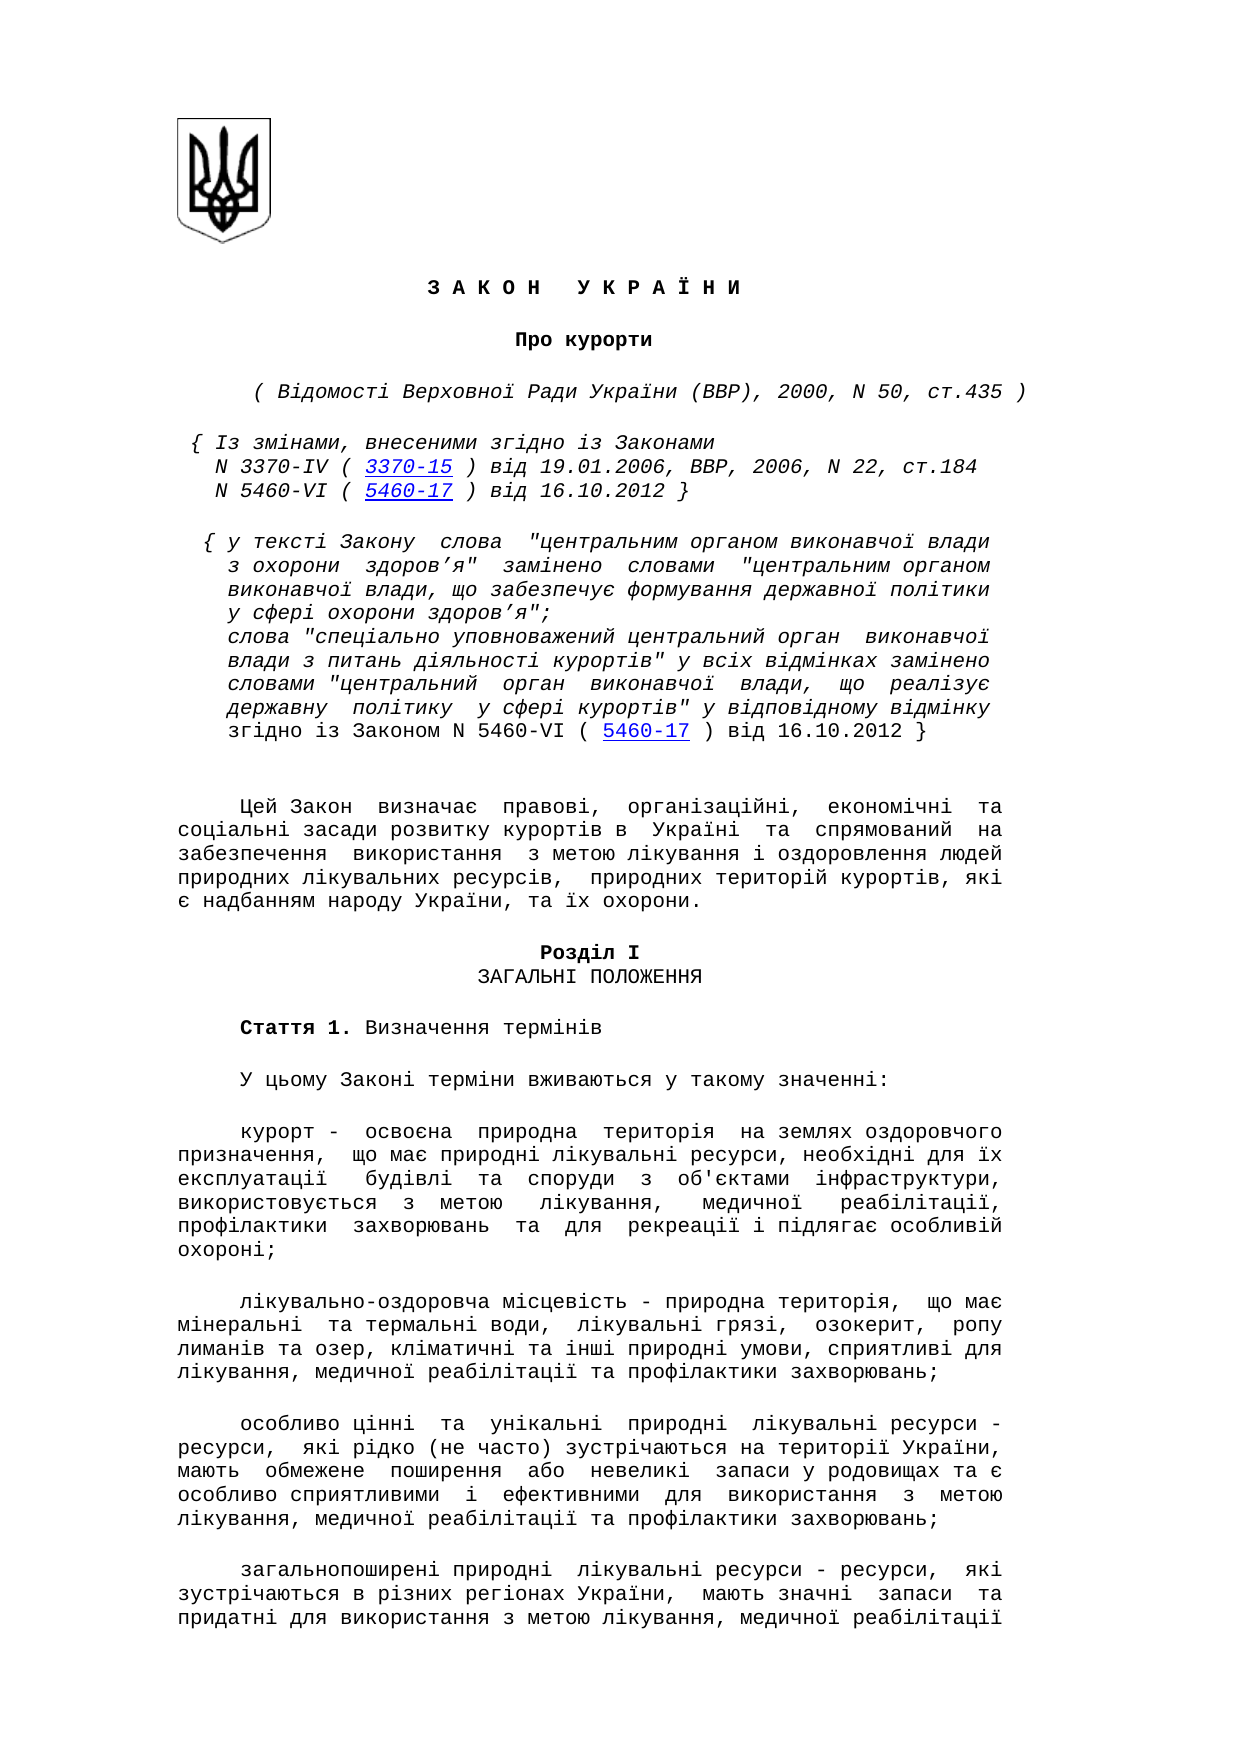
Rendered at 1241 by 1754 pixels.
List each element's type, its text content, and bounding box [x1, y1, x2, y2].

text Цей Закон визначає правові, організаційні, економічні та соціальні засади розвитку курортів в Україні та спрямований на забезпечення використання з метою лікування і оздоровлення людей природних лікувальних ресурсів, природних територій курортів, які є надбанням народу України, та їх охорони. [177, 796, 1152, 942]
picture [177, 118, 271, 244]
text { Із змінами, внесеними згідно із Законами N 3370-IV ( 3370-15 ) від 19.01.2006, ВВР, 2006, N 22, ст.184 N 5460-VI ( 5460-17 ) від 16.10.2012 } [177, 432, 1152, 531]
text ( Відомості Верховної Ради України (ВВР), 2000, N 50, ст.435 ) [177, 381, 1152, 432]
text Стаття 1. Визначення термінів [177, 1017, 1152, 1069]
text Розділ I ЗАГАЛЬНІ ПОЛОЖЕННЯ [177, 942, 1152, 1017]
text згідно із Законом N 5460-VI ( 5460-17 ) від 16.10.2012 } [177, 721, 1152, 796]
text лікувально-оздоровча місцевість - природна територія, що має мінеральні та термальні води, лікувальні грязі, озокерит, ропу лиманів та озер, кліматичні та інші природні умови, сприятливі для лікування, медичної реабілітації та профілактики захворювань; [177, 1291, 1152, 1413]
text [177, 1559, 1152, 1630]
text особливо цінні та унікальні природні лікувальні ресурси - ресурси, які рідко (не часто) зустрічаються на території України, мають обмежене поширення або невеликі запаси у родовищах та є особливо сприятливими і ефективними для використання з метою лікування, медичної реабілітації та профілактики захворювань; [177, 1413, 1152, 1559]
text курорт - освоєна природна територія на землях оздоровчого призначення, що має природні лікувальні ресурси, необхідні для їх експлуатації будівлі та споруди з об'єктами інфраструктури, використовується з метою лікування, медичної реабілітації, профілактики захворювань та для рекреації і підлягає особливій охороні; [177, 1121, 1152, 1291]
text У цьому Законі терміни вживаються у такому значенні: [177, 1069, 1152, 1121]
text Про курорти [177, 329, 1152, 381]
text { у тексті Закону слова "центральним органом виконавчої влади з охорони здоров’я" замінено словами "центральним органом виконавчої влади, що забезпечує формування державної політики у сфері охорони здоров’я"; слова "спеціально уповноважений центральний орган виконавчої влади з питань діяльності курортів" у всіх відмінках замінено словами "центральний орган виконавчої влади, що реалізує державну політику у сфері курортів" у відповідному відмінку [177, 531, 1152, 721]
text З А К О Н У К Р А Ї Н И [177, 277, 1152, 329]
